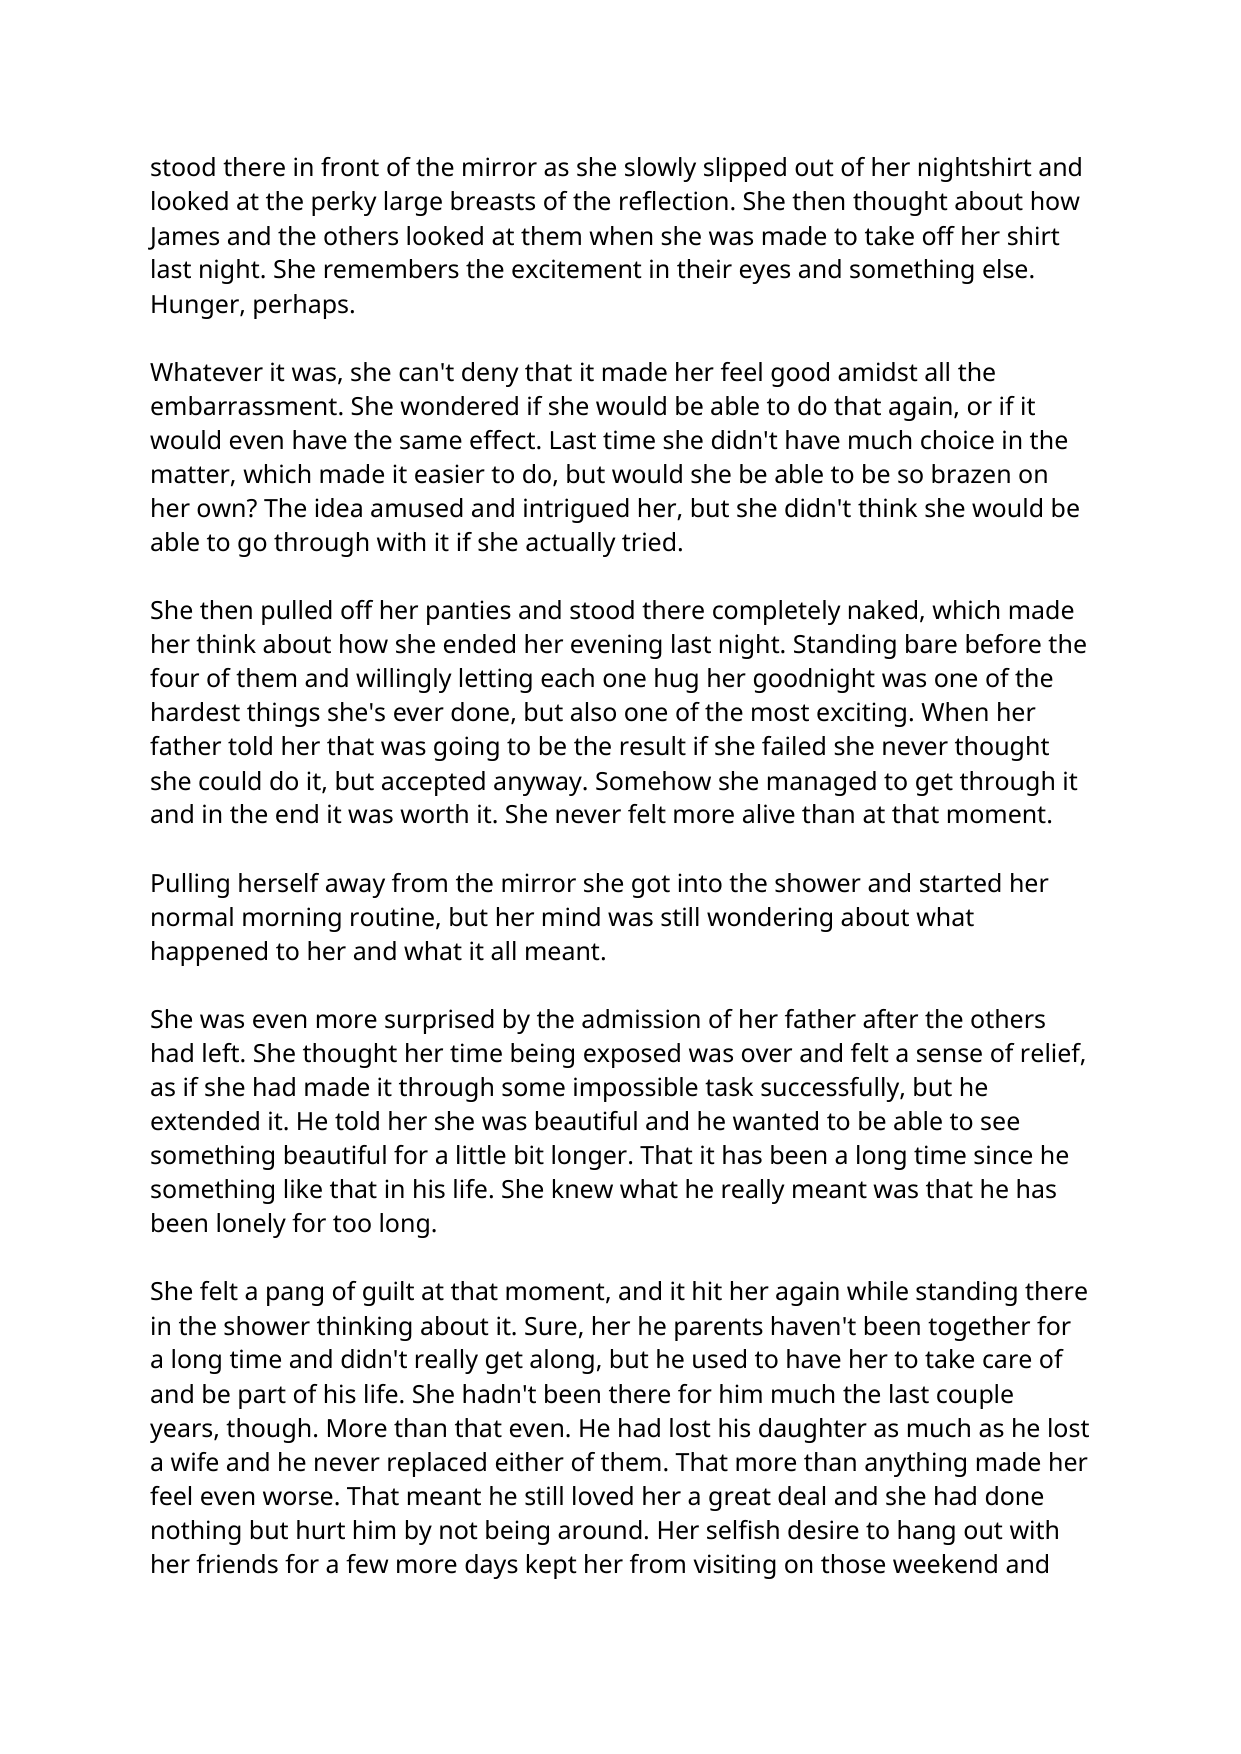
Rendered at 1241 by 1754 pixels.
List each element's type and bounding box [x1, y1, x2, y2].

text [150, 150, 1090, 1581]
